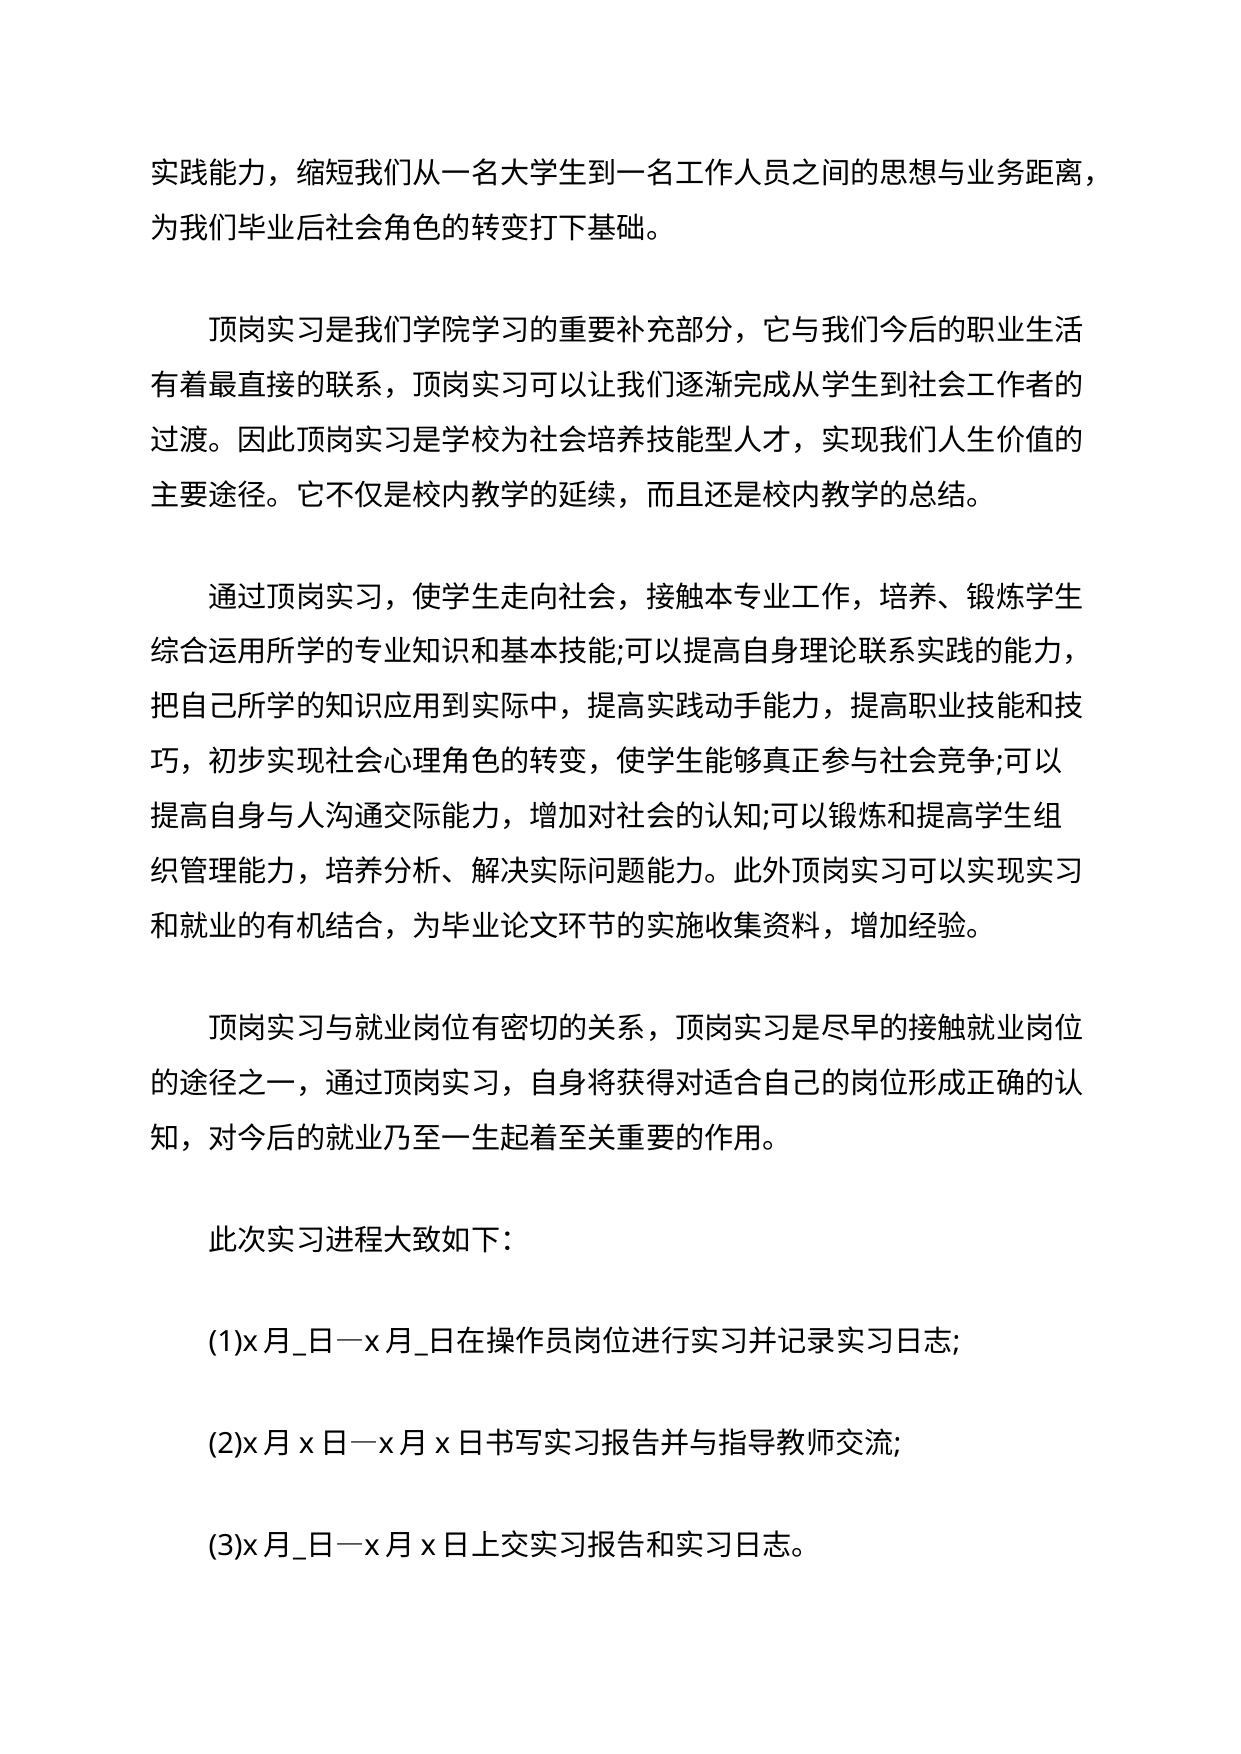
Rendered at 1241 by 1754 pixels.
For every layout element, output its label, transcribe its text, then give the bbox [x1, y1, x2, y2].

text (3)x月_日—x月x日上交实习报告和实习日志。 [150, 1522, 1090, 1564]
text (1)x月_日—x月_日在操作员岗位进行实习并记录实习日志; [150, 1318, 1090, 1360]
text 通过顶岗实习，使学生走向社会，接触本专业工作，培养、锻炼学生综合运用所学的专业知识和基本技能;可以提高自身理论联系实践的能力，把自己所学的知识应用到实际中，提高实践动手能力，提高职业技能和技巧，初步实现社会心理角色的转变，使学生能够真正参与社会竞争;可以提高自身与人沟通交际能力，增加对社会的认知;可以锻炼和提高学生组织管理能力，培养分析、解决实际问题能力。此外顶岗实习可以实现实习和就业的有机结合，为毕业论文环节的实施收集资料，增加经验。 [150, 573, 1090, 945]
text 顶岗实习是我们学院学习的重要补充部分，它与我们今后的职业生活有着最直接的联系，顶岗实习可以让我们逐渐完成从学生到社会工作者的过渡。因此顶岗实习是学校为社会培养技能型人才，实现我们人生价值的主要途径。它不仅是校内教学的延续，而且还是校内教学的总结。 [150, 307, 1090, 514]
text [150, 150, 1090, 247]
text 顶岗实习与就业岗位有密切的关系，顶岗实习是尽早的接触就业岗位的途径之一，通过顶岗实习，自身将获得对适合自己的岗位形成正确的认知，对今后的就业乃至一生起着至关重要的作用。 [150, 1004, 1090, 1157]
text 此次实习进程大致如下： [150, 1216, 1090, 1258]
text (2)x月x日—x月x日书写实习报告并与指导教师交流; [150, 1420, 1090, 1462]
